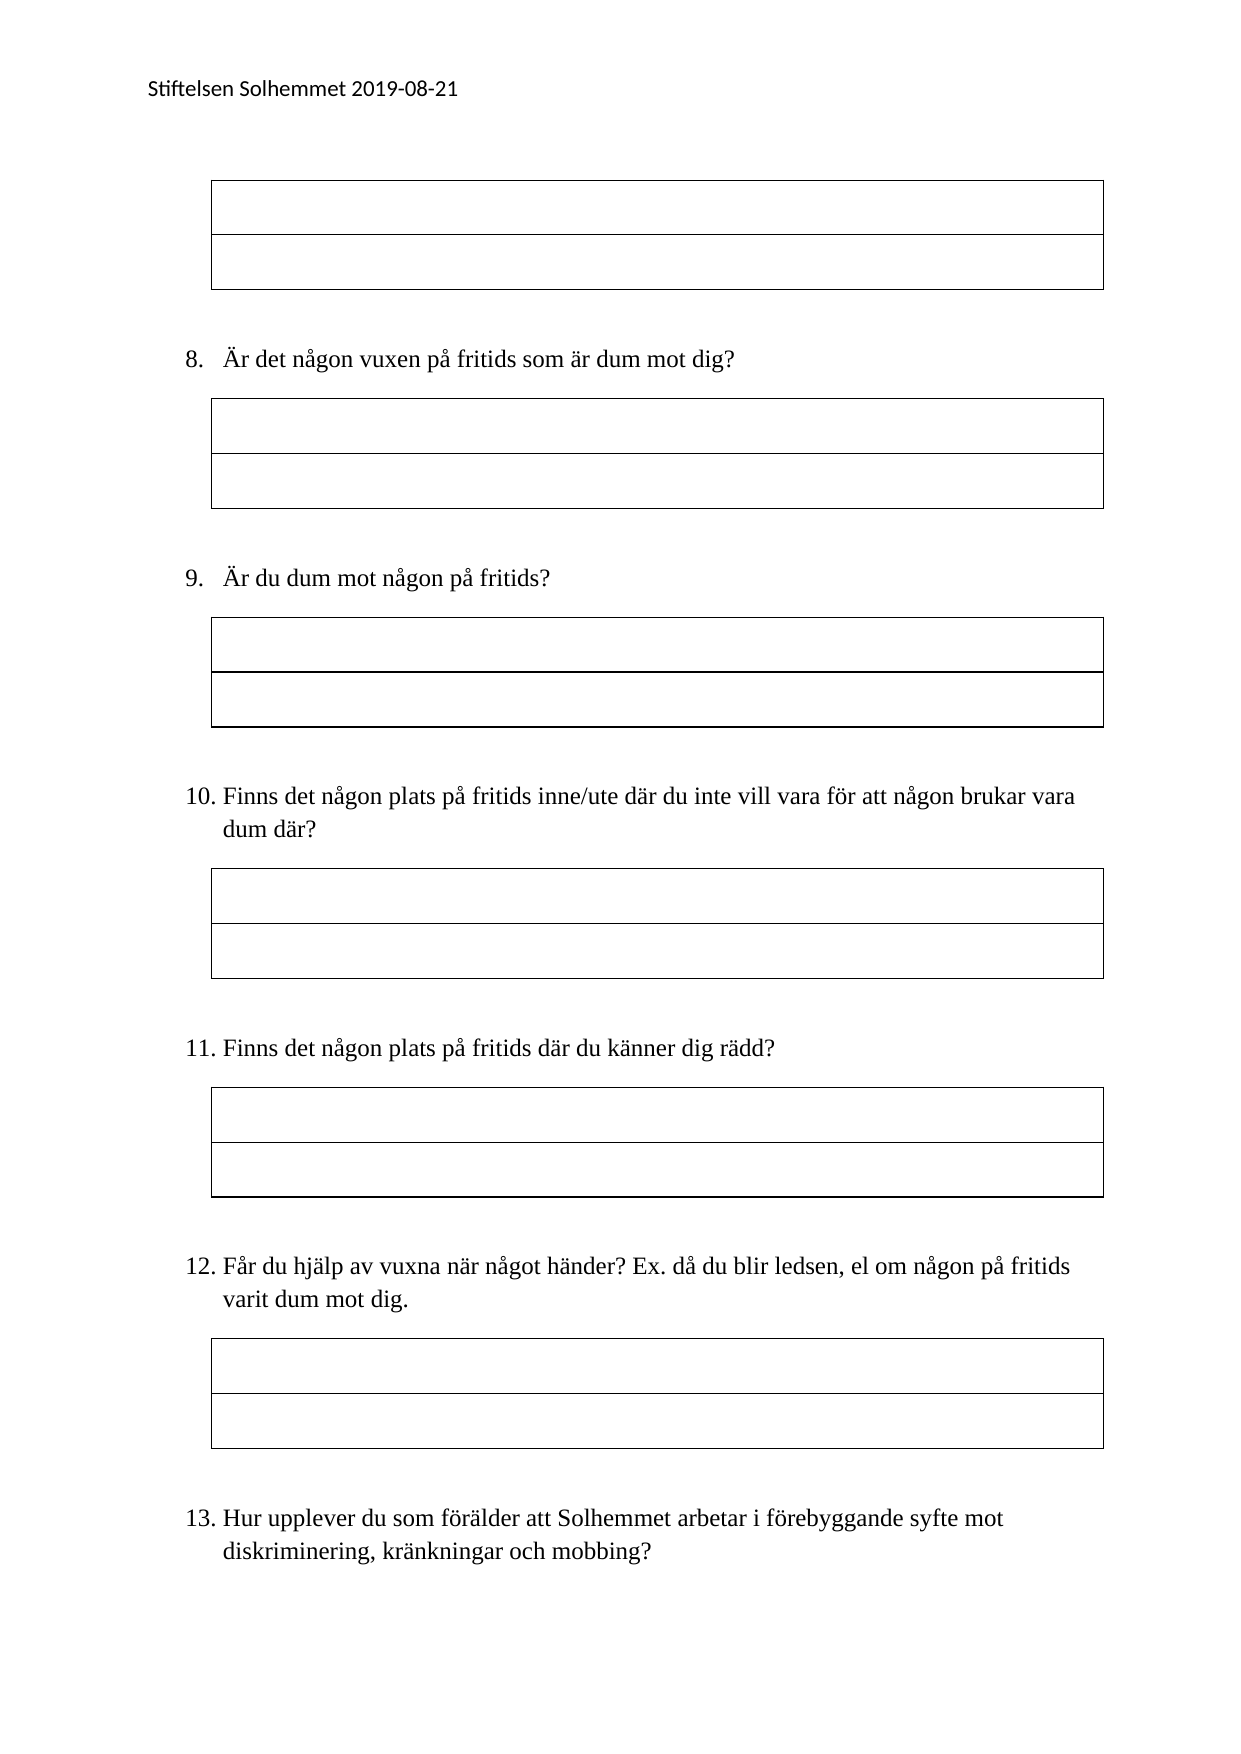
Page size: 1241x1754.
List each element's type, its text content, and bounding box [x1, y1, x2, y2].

table_header [212, 399, 1103, 453]
table_cell [212, 1143, 1103, 1196]
list Finns det någon plats på fritids där du känner dig rädd? [185, 1033, 1093, 1062]
table_header [212, 869, 1103, 923]
table_header [212, 618, 1103, 671]
list Finns det någon plats på fritids inne/ute där du inte vill vara för att någon brukar vara dum där? [185, 781, 1093, 843]
table_header [212, 1339, 1103, 1393]
list Får du hjälp av vuxna när något händer? Ex. då du blir ledsen, el om någon på fritids varit dum mot dig. [185, 1251, 1093, 1313]
table_cell [212, 1394, 1103, 1448]
list Är du dum mot någon på fritids? [185, 563, 1093, 591]
table_cell [212, 454, 1103, 508]
table_cell [212, 924, 1103, 978]
table_header [212, 1088, 1103, 1142]
table_cell [212, 673, 1103, 726]
list Är det någon vuxen på fritids som är dum mot dig? [185, 344, 1093, 373]
list Hur upplever du som förälder att Solhemmet arbetar i förebyggande syfte mot diskriminering, kränkningar och mobbing? [185, 1503, 1093, 1565]
table_header [212, 181, 1103, 234]
table_cell [212, 235, 1103, 289]
